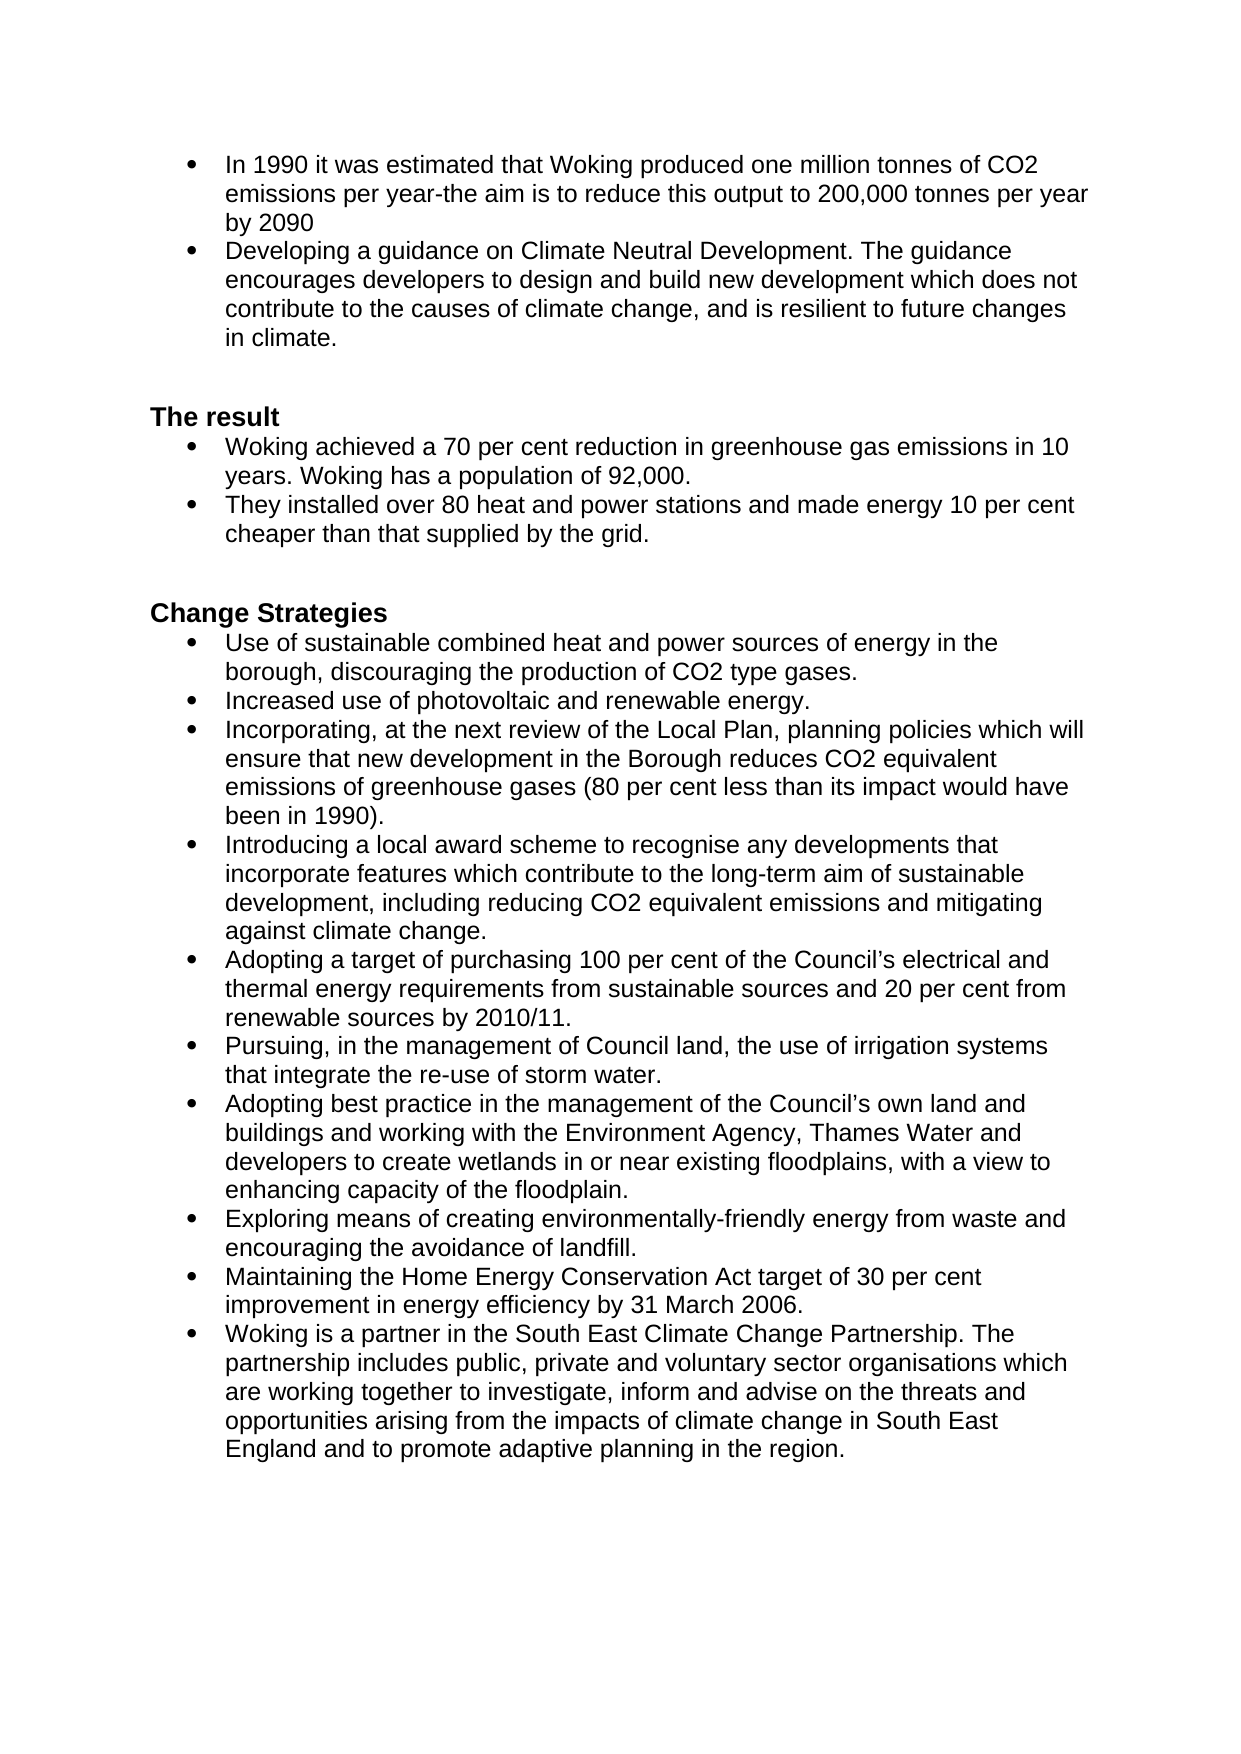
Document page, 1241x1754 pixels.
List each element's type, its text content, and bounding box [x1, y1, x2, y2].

list Adopting a target of purchasing 100 per cent of the Council’s electrical and thermal energy requirements from sustainable sources and 20 per cent from renewable sources by 2010/11. [187, 945, 1090, 1031]
list Maintaining the Home Energy Conservation Act target of 30 per cent improvement in energy efficiency by 31 March 2006. [187, 1262, 1090, 1319]
list They installed over 80 heat and power stations and made energy 10 per cent cheaper than that supplied by the grid. [187, 490, 1090, 547]
list In 1990 it was estimated that Woking produced one million tonnes of CO2 emissions per year-the aim is to reduce this output to 200,000 tonnes per year by 2090 [187, 150, 1090, 236]
list Adopting best practice in the management of the Council’s own land and buildings and working with the Environment Agency, Thames Water and developers to create wetlands in or near existing floodplains, with a view to enhancing capacity of the floodplain. [187, 1089, 1090, 1204]
list Pursuing, in the management of Council land, the use of irrigation systems that integrate the re-use of storm water. [187, 1031, 1090, 1089]
list Woking is a partner in the South East Climate Change Partnership. The partnership includes public, private and voluntary sector organisations which are working together to investigate, inform and advise on the threats and opportunities arising from the impacts of climate change in South East England and to promote adaptive planning in the region. [187, 1319, 1090, 1463]
list Woking achieved a 70 per cent reduction in greenhouse gas emissions in 10 years. Woking has a population of 92,000. [187, 432, 1090, 490]
list Exploring means of creating environmentally-friendly energy from waste and encouraging the avoidance of landfill. [187, 1204, 1090, 1262]
list Introducing a local award scheme to recognise any developments that incorporate features which contribute to the long-term aim of sustainable development, including reducing CO2 equivalent emissions and mitigating against climate change. [187, 830, 1090, 945]
subtitle The result [150, 401, 1090, 432]
list Incorporating, at the next review of the Local Plan, planning policies which will ensure that new development in the Borough reduces CO2 equivalent emissions of greenhouse gases (80 per cent less than its impact would have been in 1990). [187, 715, 1090, 830]
subtitle Change Strategies [150, 597, 1090, 628]
list Use of sustainable combined heat and power sources of energy in the borough, discouraging the production of CO2 type gases. [187, 628, 1090, 686]
list Increased use of photovoltaic and renewable energy. [187, 686, 1090, 715]
list Developing a guidance on Climate Neutral Development. The guidance encourages developers to design and build new development which does not contribute to the causes of climate change, and is resilient to future changes in climate. [187, 236, 1090, 351]
